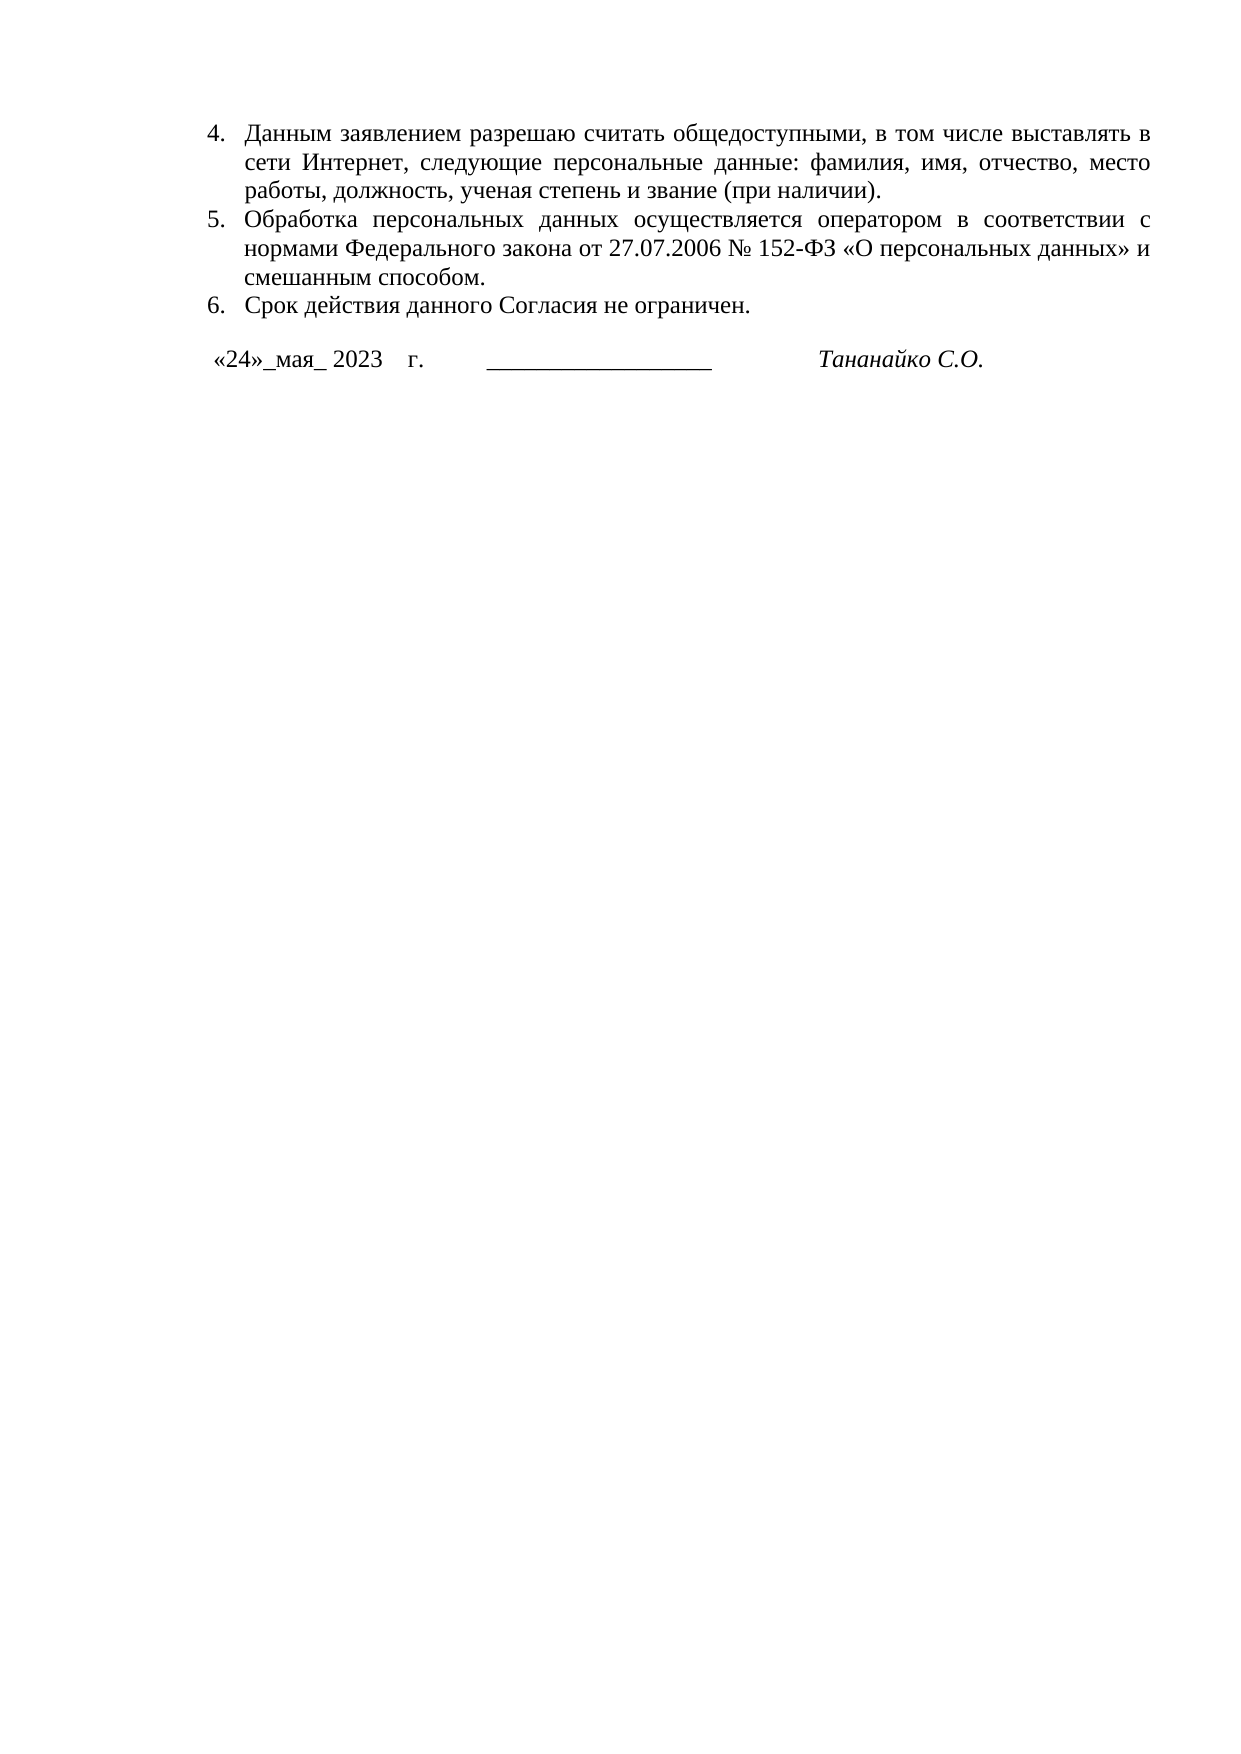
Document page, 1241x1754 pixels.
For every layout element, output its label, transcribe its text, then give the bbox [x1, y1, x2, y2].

list Данным заявлением разрешаю считать общедоступными, в том числе выставлять в сети Интернет, следующие персональные данные: фамилия, имя, отчество, место работы, должность, ученая степень и звание (при наличии). [207, 118, 1152, 204]
list Срок действия данного Согласия не ограничен. [207, 291, 1152, 319]
text «24»_мая_ 2023 г. __________________ Тананайко С.О. [207, 344, 1152, 373]
list Обработка персональных данных осуществляется оператором в соответствии с нормами Федерального закона от 27.07.2006 № 152-ФЗ «О персональных данных» и смешанным способом. [207, 204, 1152, 291]
